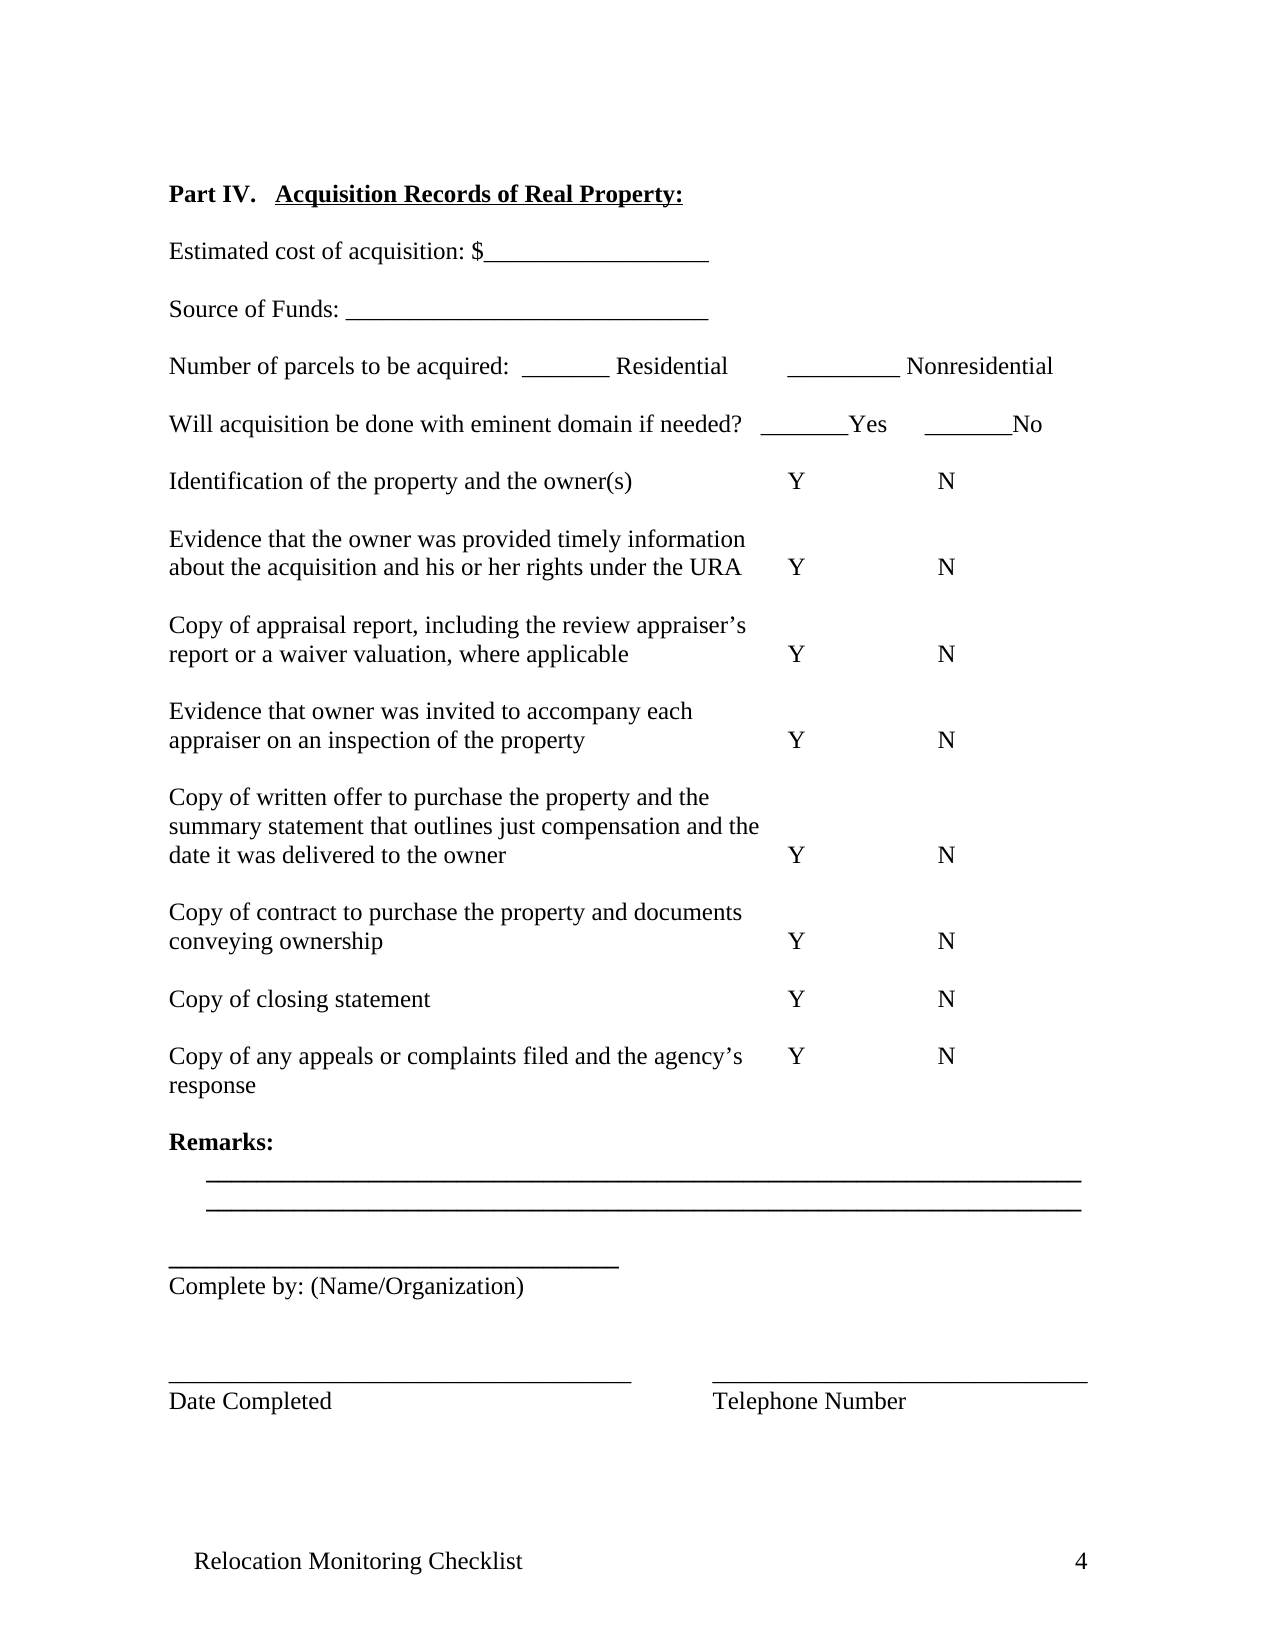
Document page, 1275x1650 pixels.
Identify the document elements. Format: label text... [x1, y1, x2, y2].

text Evidence that owner was invited to accompany each [169, 696, 1087, 725]
text Will acquisition be done with eminent domain if needed? _______Yes _______No [169, 409, 1087, 437]
text ____________________________________ [169, 1242, 1087, 1271]
text appraiser on an inspection of the property Y N [169, 725, 1087, 754]
text Complete by: (Name/Organization) [169, 1271, 1087, 1300]
text summary statement that outlines just compensation and the [169, 811, 1087, 840]
text Remarks: ____________________________________________________________________________________________________________________________________________ [169, 1127, 1087, 1214]
text Copy of written offer to purchase the property and the [169, 782, 1087, 811]
text Part IV. Acquisition Records of Real Property: [169, 179, 1087, 207]
text Copy of appraisal report, including the review appraiser’s [169, 610, 1087, 639]
text Copy of closing statement Y N [169, 984, 1087, 1012]
text Identification of the property and the owner(s) Y N [169, 466, 1087, 495]
text date it was delivered to the owner Y N [169, 840, 1087, 869]
text Copy of any appeals or complaints filed and the agency’s Y N [169, 1041, 1087, 1070]
text report or a waiver valuation, where applicable Y N [169, 639, 1087, 667]
text Evidence that the owner was provided timely information [169, 524, 1087, 552]
text response [169, 1070, 1087, 1099]
text Number of parcels to be acquired: _______ Residential _________ Nonresidential [169, 351, 1087, 380]
text conveying ownership Y N [169, 926, 1087, 955]
text about the acquisition and his or her rights under the URA Y N [169, 552, 1087, 581]
text Estimated cost of acquisition: $__________________ [169, 236, 1087, 265]
text _____________________________________ ______________________________ [169, 1357, 1087, 1386]
text Source of Funds: _____________________________ [169, 294, 1087, 322]
text Date Completed Telephone Number [169, 1386, 1087, 1415]
text Copy of contract to purchase the property and documents [169, 897, 1087, 926]
